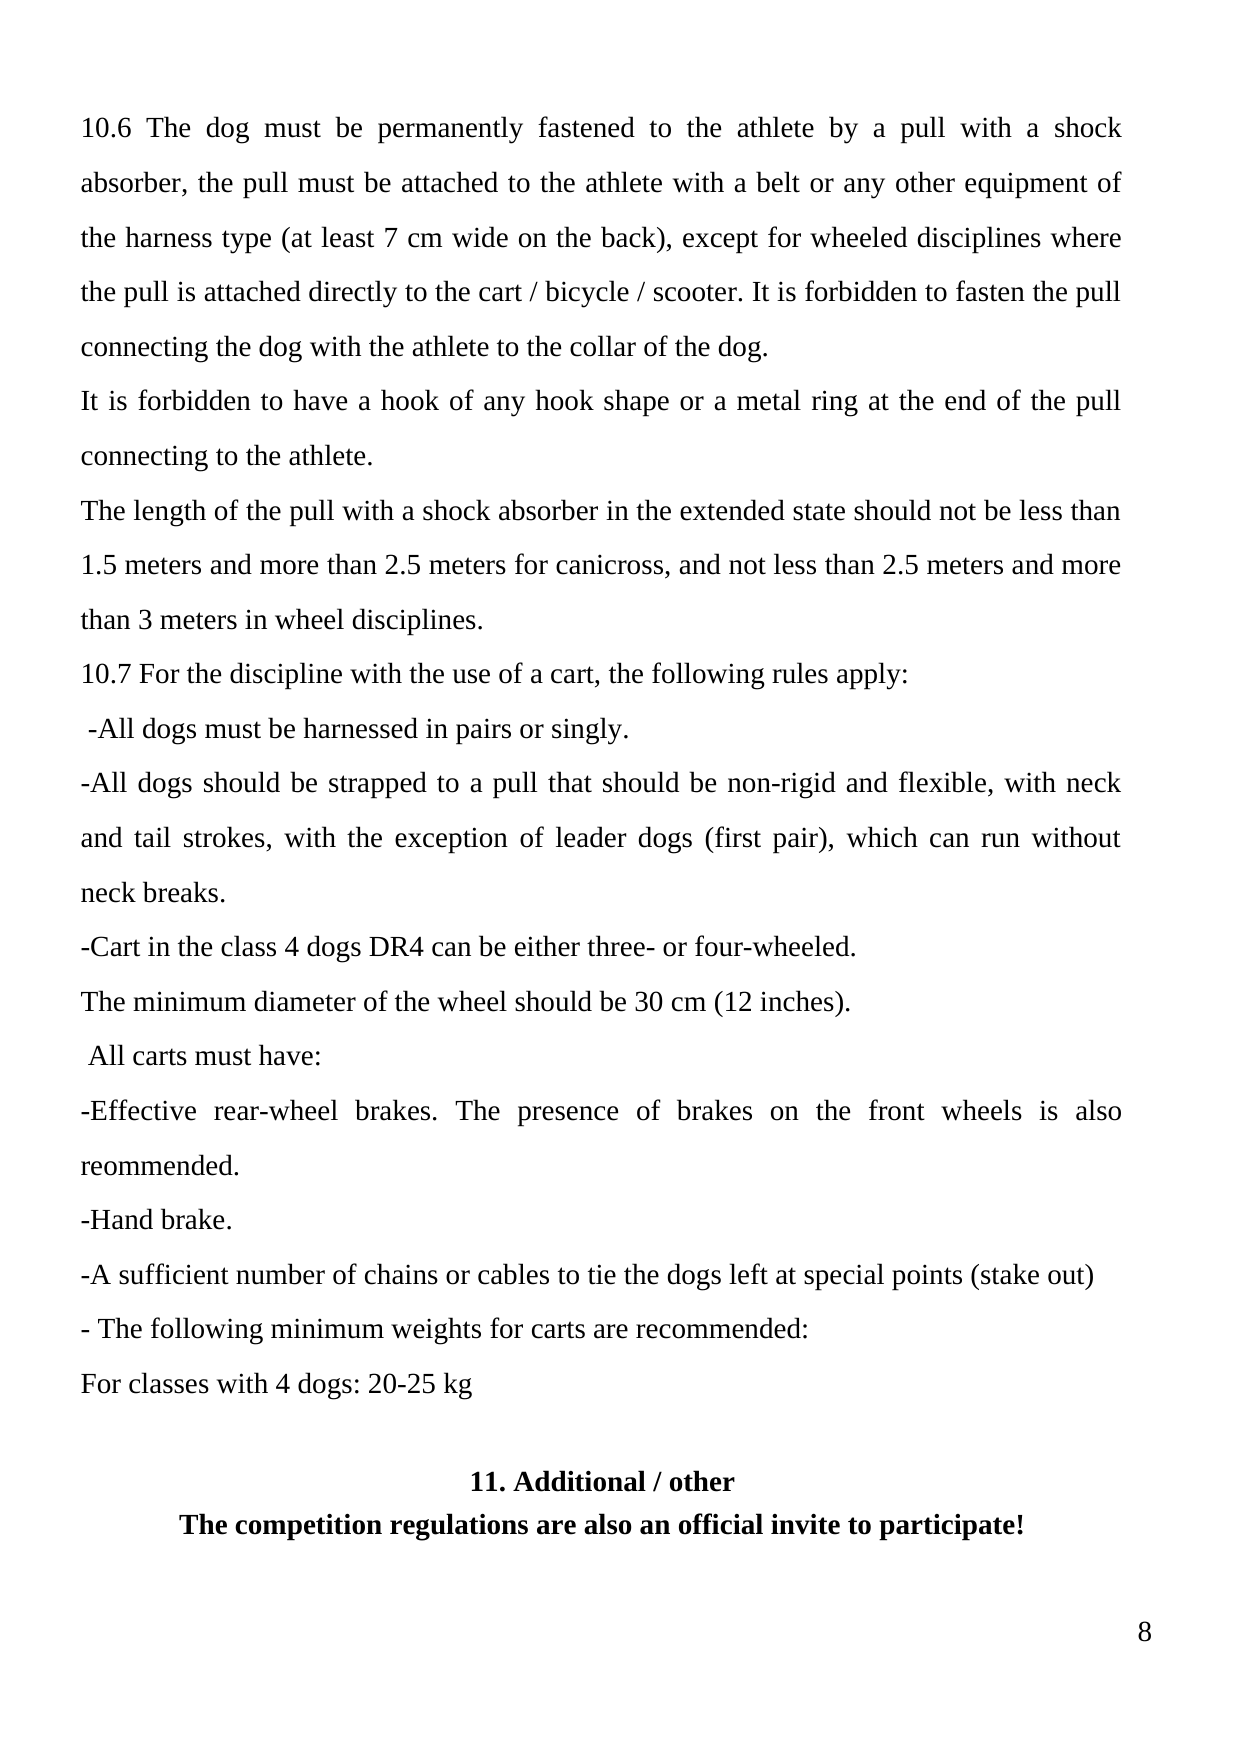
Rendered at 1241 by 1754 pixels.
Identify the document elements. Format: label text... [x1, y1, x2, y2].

text -All dogs must be harnessed in pairs or singly. [80, 711, 1123, 744]
text -Hand brake. [80, 1202, 1123, 1236]
text The length of the pull with a shock absorber in the extended state should not be less than 1.5 meters and more than 2.5 meters for canicross, and not less than 2.5 meters and more than 3 meters in wheel disciplines. [80, 493, 1123, 635]
text -Effective rear-wheel brakes. The presence of brakes on the front wheels is also reommended. [80, 1093, 1123, 1181]
text For classes with 4 dogs: 20-25 kg [80, 1366, 1123, 1399]
text 10.7 For the discipline with the use of a cart, the following rules apply: [80, 656, 1123, 690]
text The competition regulations are also an official invite to participate! [81, 1507, 1123, 1541]
text It is forbidden to have a hook of any hook shape or a metal ring at the end of the pull connecting to the athlete. [80, 383, 1123, 472]
text The minimum diameter of the wheel should be 30 cm (12 inches). [80, 984, 1123, 1017]
text -Cart in the class 4 dogs DR4 can be either three- or four-wheeled. [80, 929, 1123, 963]
text All carts must have: [80, 1038, 1123, 1072]
text -A sufficient number of chains or cables to tie the dogs left at special points (stake out) [80, 1257, 1123, 1290]
text 10.6 The dog must be permanently fastened to the athlete by a pull with a shock absorber, the pull must be attached to the athlete with a belt or any other equipment of the harness type (at least 7 cm wide on the back), except for wheeled disciplines where the pull is attached directly to the cart / bicycle / scooter. It is forbidden to fasten the pull connecting the dog with the athlete to the collar of the dog. [80, 111, 1123, 362]
text 11. Additional / other [81, 1464, 1123, 1497]
text -All dogs should be strapped to a pull that should be non-rigid and flexible, with neck and tail strokes, with the exception of leader dogs (first pair), which can run without neck breaks. [80, 766, 1123, 908]
text - The following minimum weights for carts are recommended: [80, 1311, 1123, 1345]
